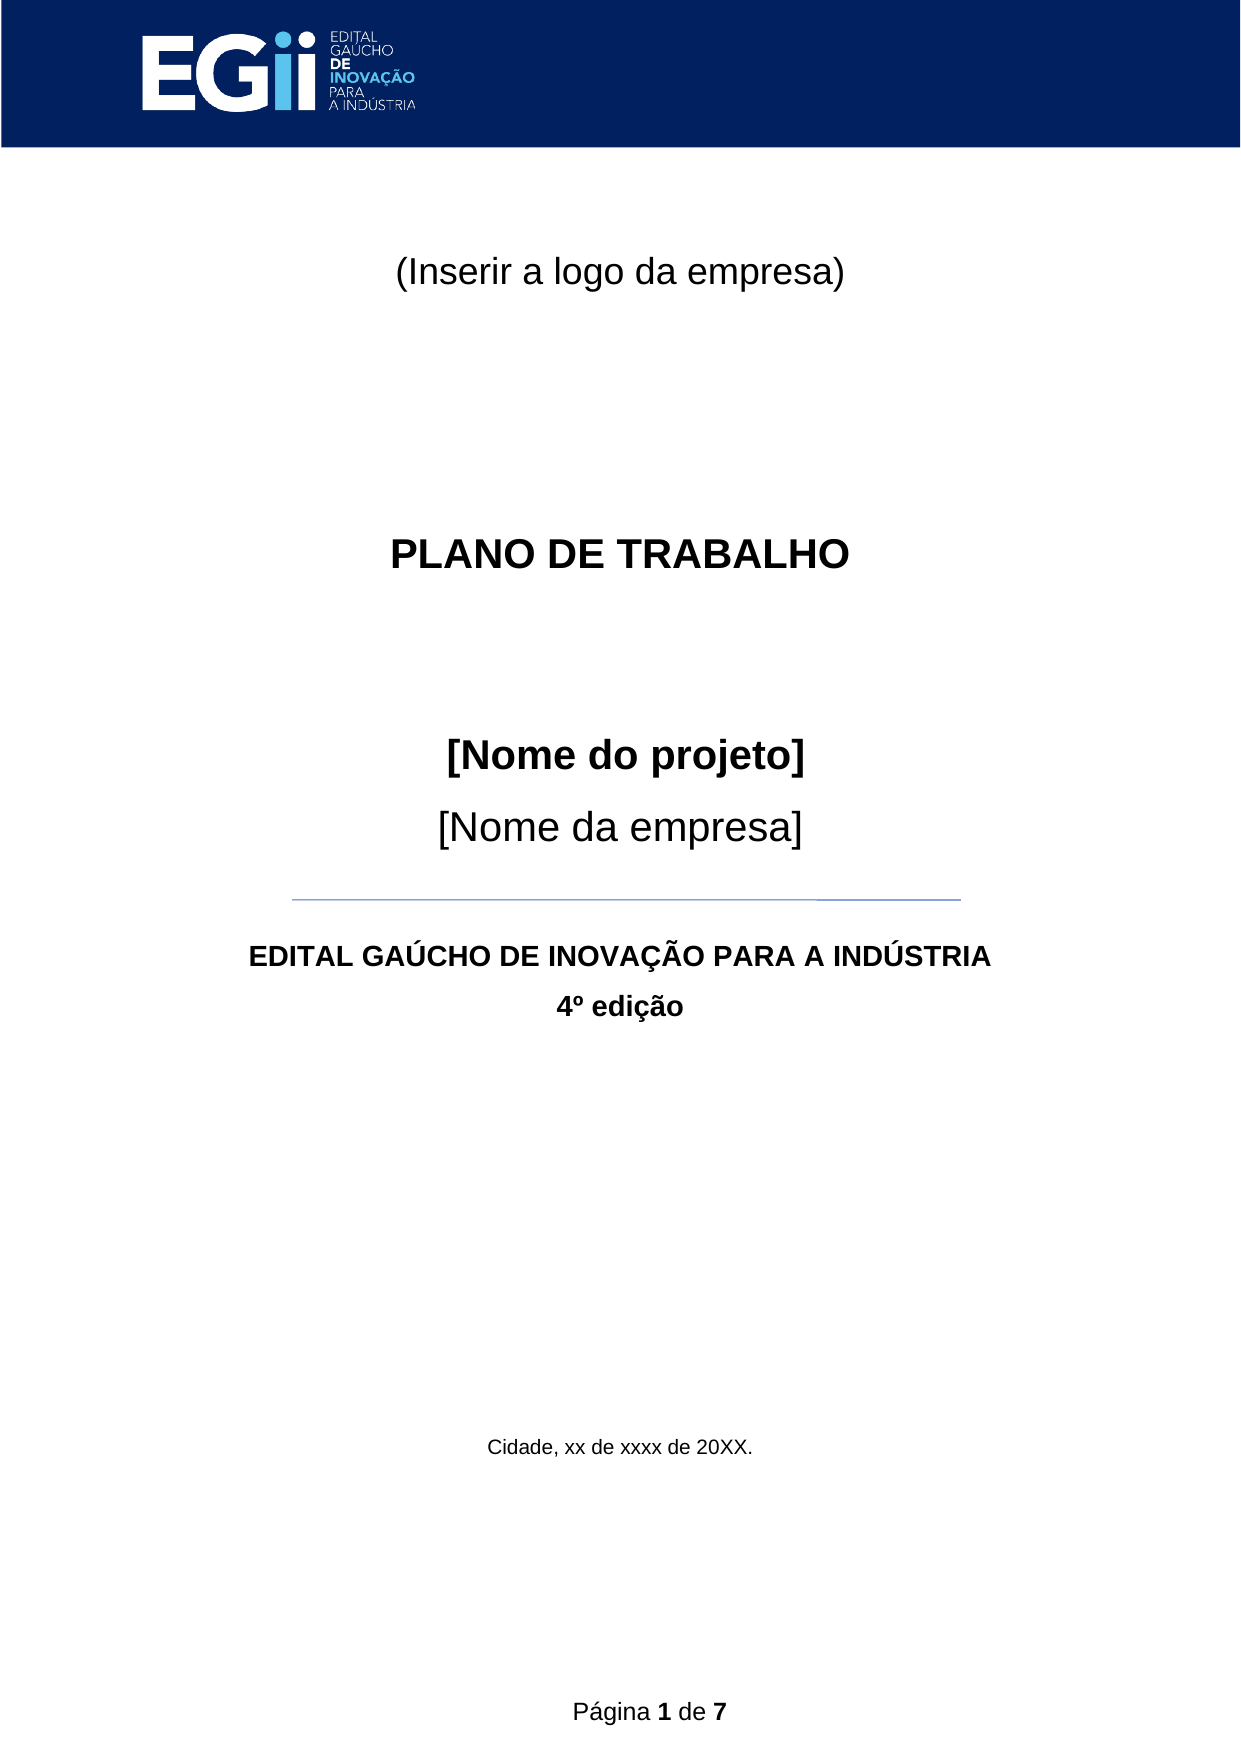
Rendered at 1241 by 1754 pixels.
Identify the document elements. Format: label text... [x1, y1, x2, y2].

text PLANO DE TRABALHO [177, 529, 1063, 577]
text [Nome do projeto] [177, 731, 1063, 778]
text (Inserir a logo da empresa) [177, 249, 1063, 292]
text 4º edição [177, 989, 1063, 1023]
text Cidade, xx de xxxx de 20XX. [177, 1435, 1063, 1459]
text EDITAL GAÚCHO DE INOVAÇÃO PARA A INDÚSTRIA [177, 939, 1063, 973]
text [Nome da empresa] [177, 802, 1063, 850]
picture [142, 31, 415, 112]
